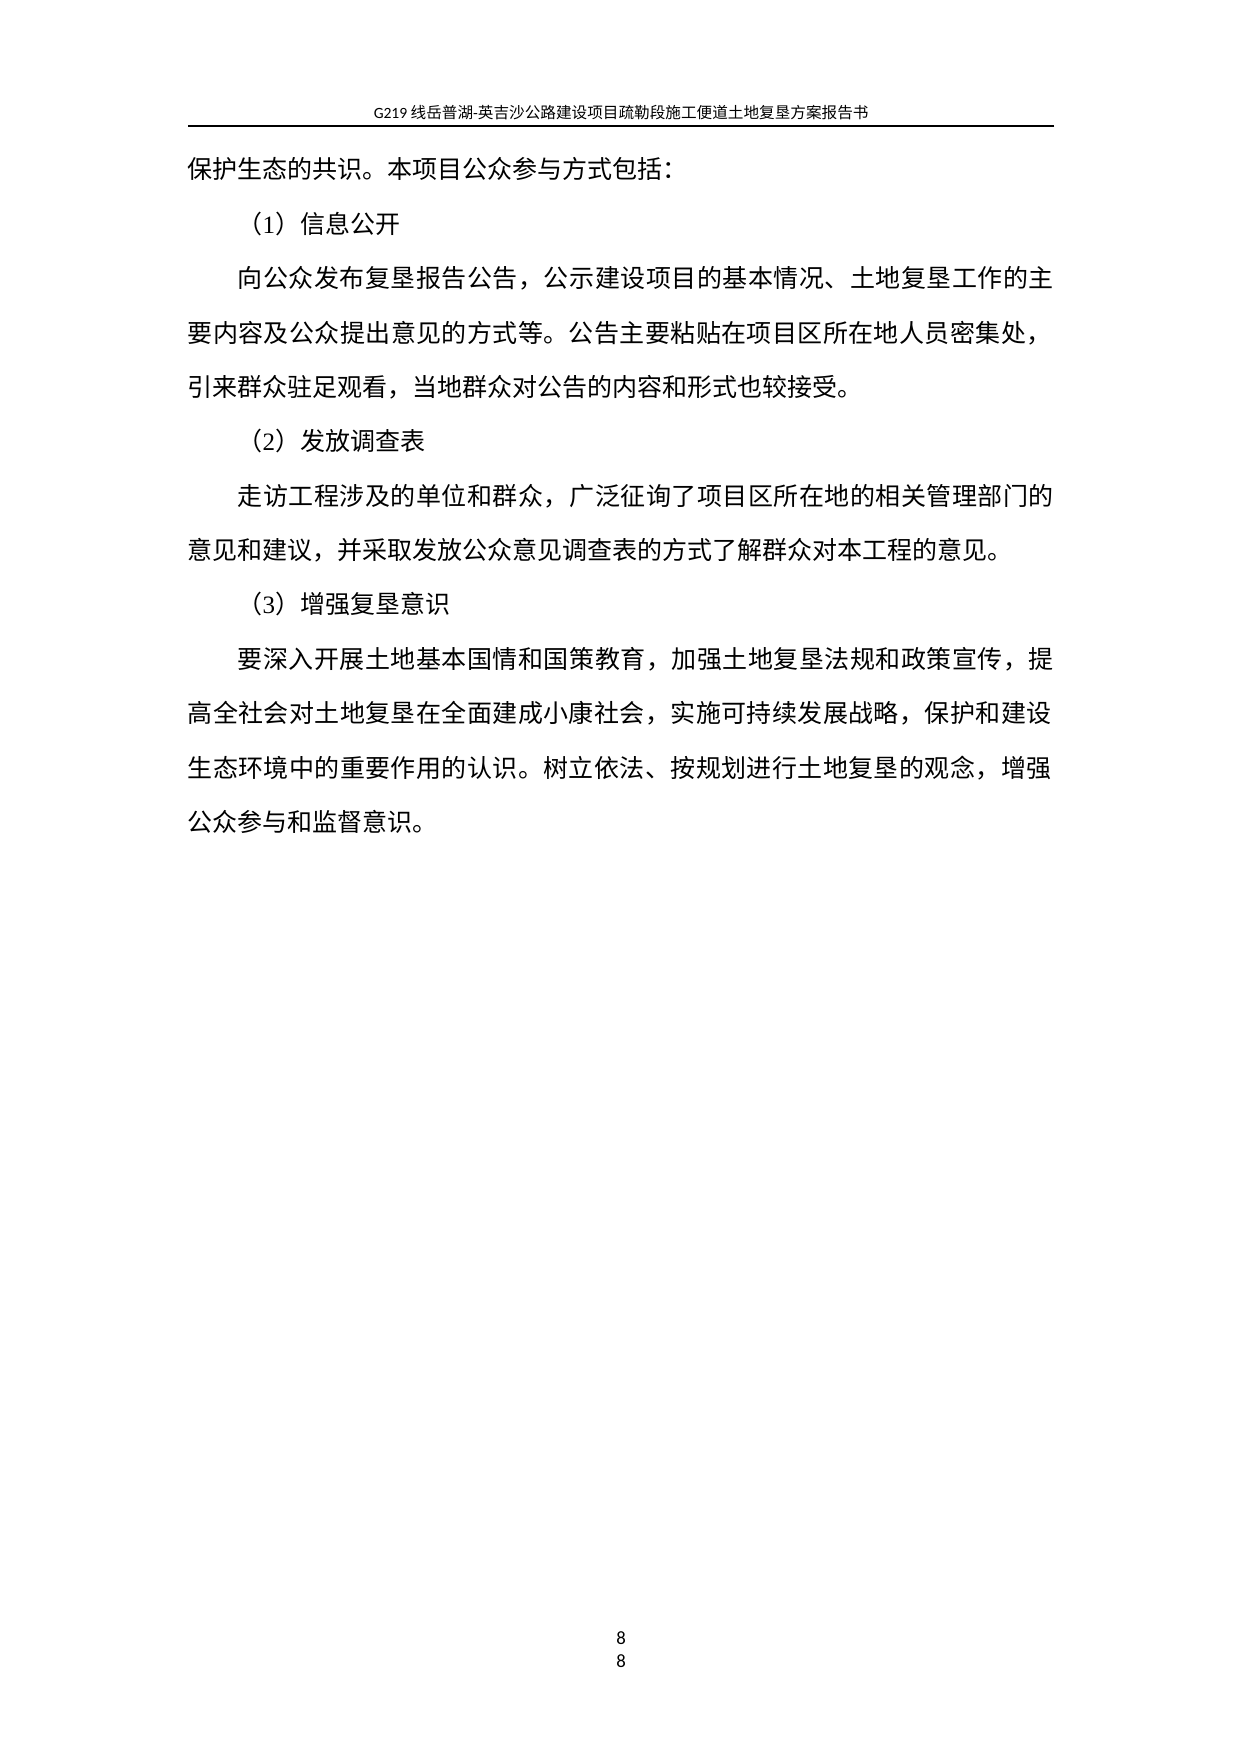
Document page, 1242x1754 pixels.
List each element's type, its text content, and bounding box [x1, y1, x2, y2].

text 要深入开展土地基本国情和国策教育，加强土地复垦法规和政策宣传，提高全社会对土地复垦在全面建成小康社会，实施可持续发展战略，保护和建设生态环境中的重要作用的认识。树立依法、按规划进行土地复垦的观念，增强公众参与和监督意识。 [187, 639, 1054, 839]
text （3）增强复垦意识 [187, 585, 1054, 621]
text （2）发放调查表 [187, 422, 1054, 458]
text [187, 150, 1054, 186]
text （1）信息公开 [187, 204, 1054, 241]
text 向公众发布复垦报告公告，公示建设项目的基本情况、土地复垦工作的主要内容及公众提出意见的方式等。公告主要粘贴在项目区所在地人员密集处，引来群众驻足观看，当地群众对公告的内容和形式也较接受。 [187, 259, 1054, 404]
text 走访工程涉及的单位和群众，广泛征询了项目区所在地的相关管理部门的意见和建议，并采取发放公众意见调查表的方式了解群众对本工程的意见。 [187, 476, 1054, 567]
